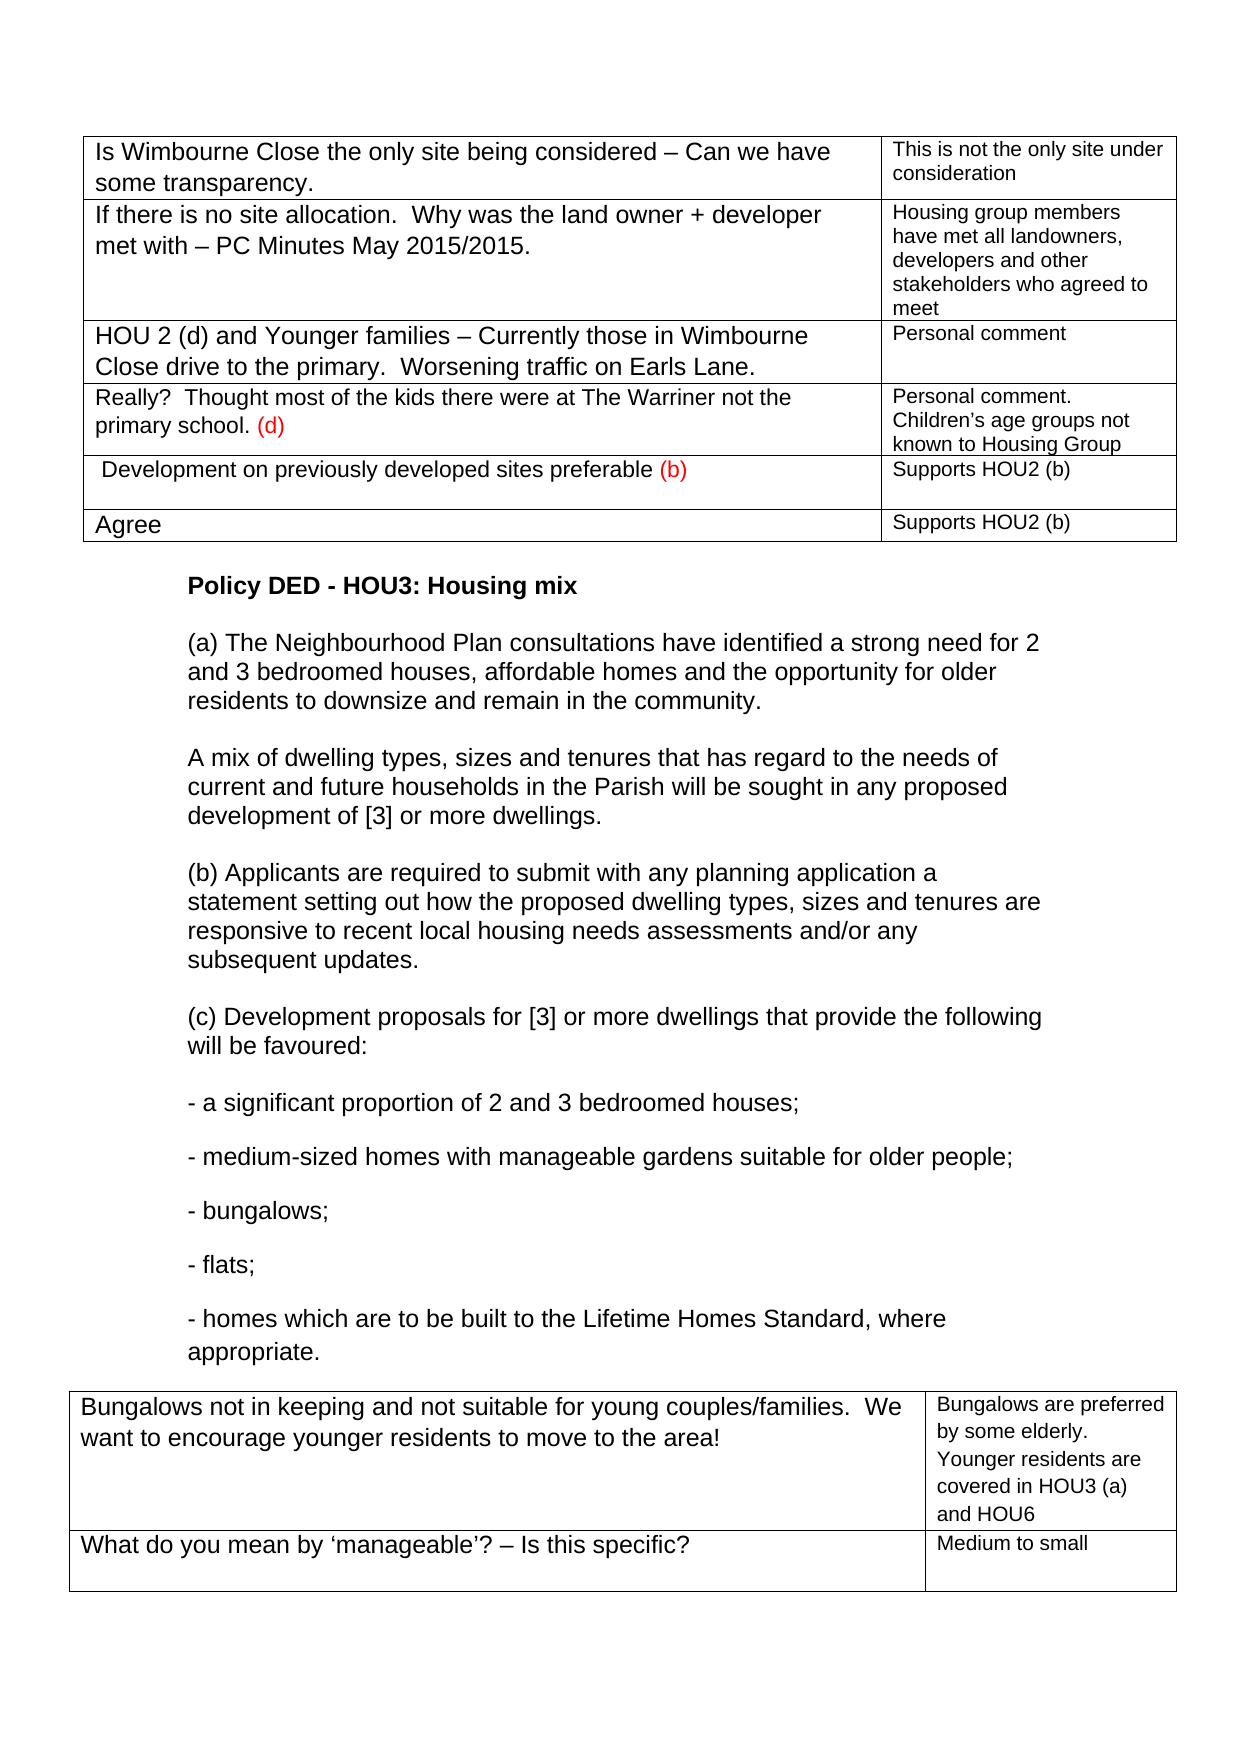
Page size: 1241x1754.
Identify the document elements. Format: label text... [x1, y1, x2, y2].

text - bungalows; [187, 1196, 1053, 1225]
table_cell This is not the only site under consideration [882, 137, 1176, 199]
table_cell Medium to small [926, 1531, 1176, 1591]
table_cell What do you mean by ‘manageable’? – Is this specific? [70, 1531, 925, 1591]
table_cell Supports HOU2 (b) [882, 510, 1176, 541]
table_cell If there is no site allocation. Why was the land owner + developer met with – PC Minutes May 2015/2015. [84, 200, 881, 319]
table_cell Personal comment [882, 321, 1176, 382]
table_cell Is Wimbourne Close the only site being considered – Can we have some transparency. [84, 137, 881, 199]
text (a) The Neighbourhood Plan consultations have identified a strong need for 2 and 3 bedroomed houses, affordable homes and the opportunity for older residents to downsize and remain in the community. [187, 628, 1053, 714]
text - homes which are to be built to the Lifetime Homes Standard, where appropriate. [187, 1304, 1053, 1366]
text (b) Applicants are required to submit with any planning application a statement setting out how the proposed dwelling types, sizes and tenures are responsive to recent local housing needs assessments and/or any subsequent updates. [187, 858, 1053, 973]
table_cell HOU 2 (d) and Younger families – Currently those in Wimbourne Close drive to the primary. Worsening traffic on Earls Lane. [84, 321, 881, 382]
text - a significant proportion of 2 and 3 bedroomed houses; [187, 1088, 1053, 1117]
table_cell Agree [84, 510, 881, 541]
table_cell Personal comment. Children’s age groups not known to Housing Group [882, 384, 1176, 455]
text (c) Development proposals for [3] or more dwellings that provide the following will be favoured: [187, 1002, 1053, 1059]
text - medium-sized homes with manageable gardens suitable for older people; [187, 1142, 1053, 1171]
table_header Bungalows are preferred by some elderly. Younger residents are covered in HOU3 (a) and HOU6 [926, 1392, 1176, 1529]
table_cell Development on previously developed sites preferable (b) [84, 456, 881, 509]
table_cell Really? Thought most of the kids there were at The Warriner not the primary school. (d) [84, 384, 881, 455]
text - flats; [187, 1250, 1053, 1279]
table_cell Supports HOU2 (b) [882, 456, 1176, 509]
text A mix of dwelling types, sizes and tenures that has regard to the needs of current and future households in the Parish will be sought in any proposed development of [3] or more dwellings. [187, 743, 1053, 829]
table_header Bungalows not in keeping and not suitable for young couples/families. We want to encourage younger residents to move to the area! [70, 1392, 925, 1529]
text Policy DED - HOU3: Housing mix [187, 571, 1053, 599]
table_cell Housing group members have met all landowners, developers and other stakeholders who agreed to meet [882, 200, 1176, 319]
